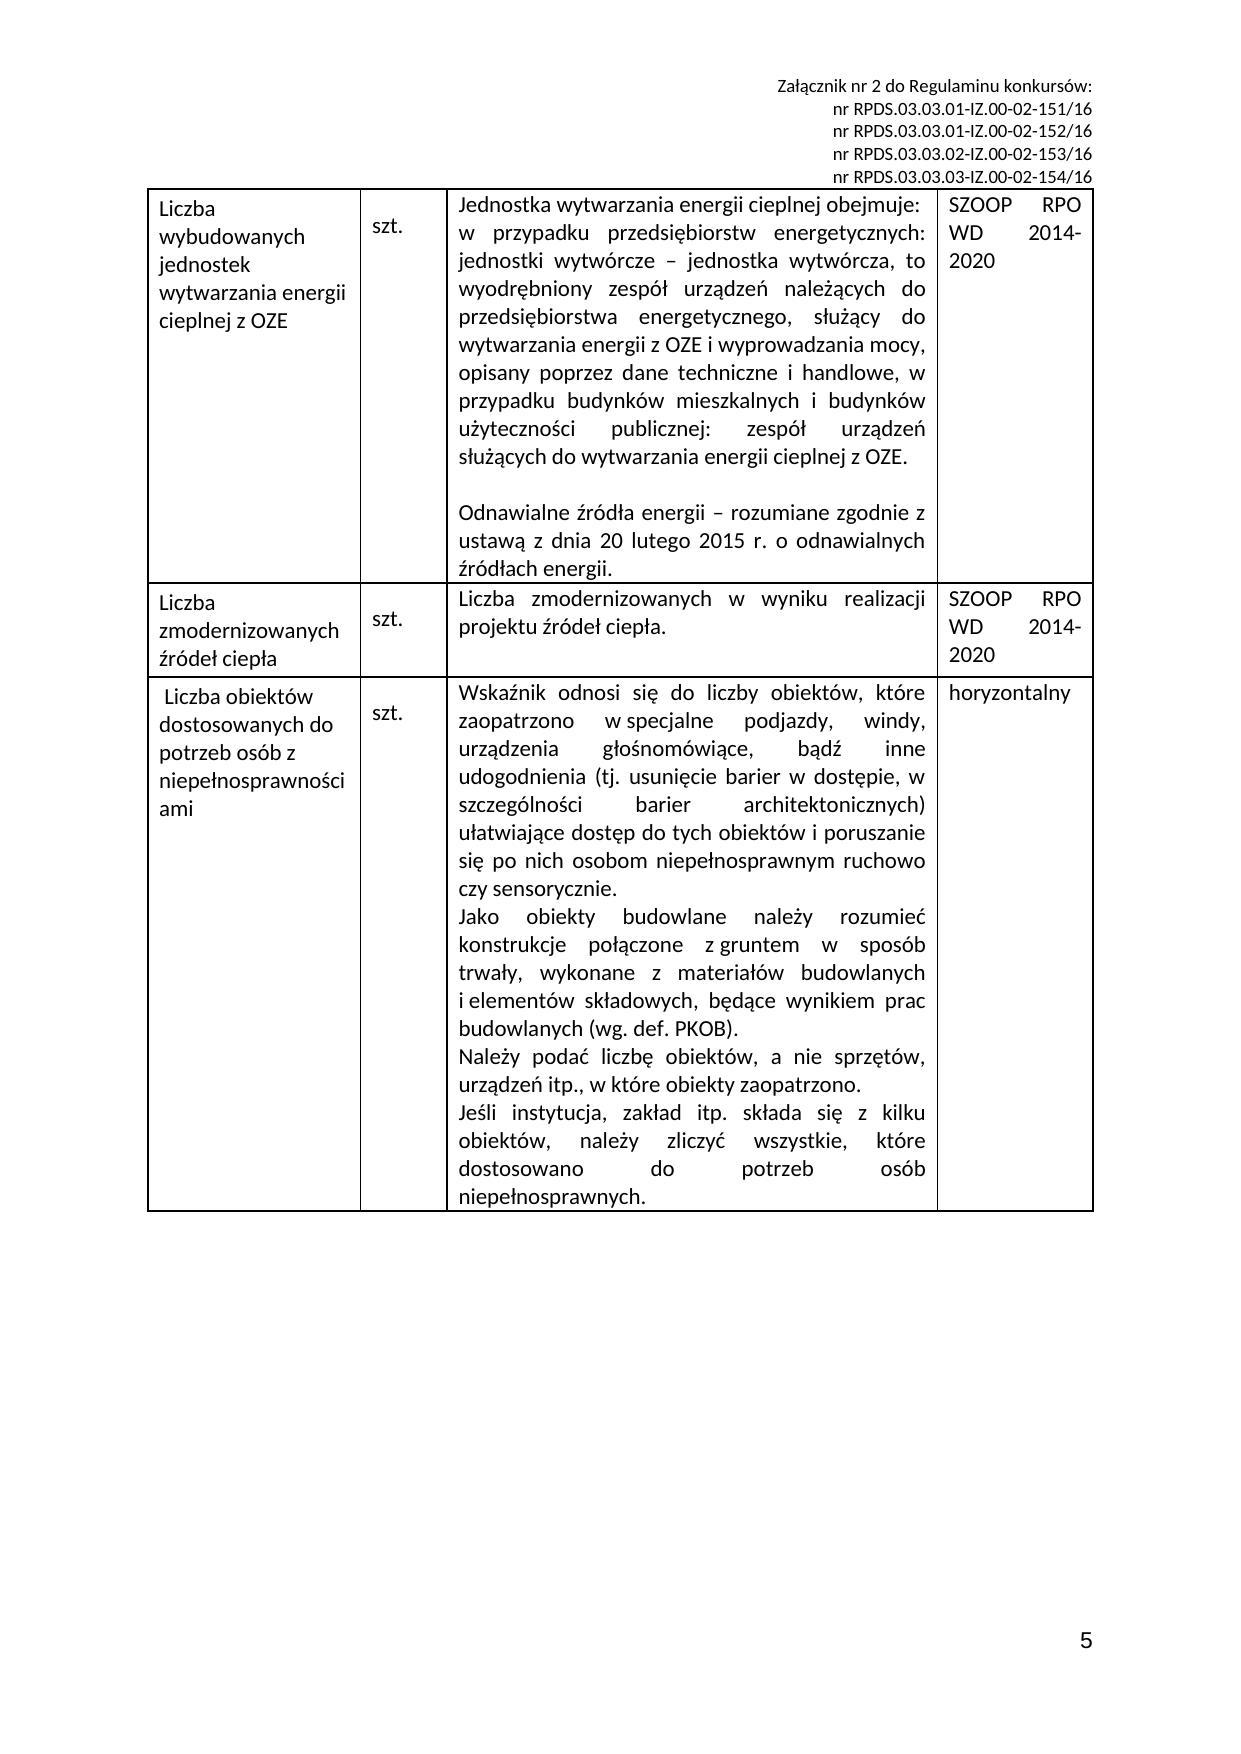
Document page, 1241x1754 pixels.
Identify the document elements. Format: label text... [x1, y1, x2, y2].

table_cell Liczba obiektów dostosowanych do potrzeb osób z niepełnosprawnościami [149, 678, 360, 1210]
table_cell SZOOP RPO WD 2014-2020 [938, 584, 1092, 676]
table_cell Liczba zmodernizowanych źródeł ciepła [149, 584, 360, 676]
table_cell Wskaźnik odnosi się do liczby obiektów, które zaopatrzono w specjalne podjazdy, windy, urządzenia głośnomówiące, bądź inne udogodnienia (tj. usunięcie barier w dostępie, w szczególności barier architektonicznych) ułatwiające dostęp do tych obiektów i poruszanie się po nich osobom niepełnosprawnym ruchowo czy sensorycznie. Jako obiekty budowlane należy rozumieć konstrukcje połączone z gruntem w sposób trwały, wykonane z materiałów budowlanych i elementów składowych, będące wynikiem prac budowlanych (wg. def. PKOB). Należy podać liczbę obiektów, a nie sprzętów, urządzeń itp., w które obiekty zaopatrzono. Jeśli instytucja, zakład itp. składa się z kilku obiektów, należy zliczyć wszystkie, które dostosowano do potrzeb osób niepełnosprawnych. [448, 678, 937, 1210]
table_cell Jednostka wytwarzania energii cieplnej obejmuje: w przypadku przedsiębiorstw energetycznych: jednostki wytwórcze – jednostka wytwórcza, to wyodrębniony zespół urządzeń należących do przedsiębiorstwa energetycznego, służący do wytwarzania energii z OZE i wyprowadzania mocy, opisany poprzez dane techniczne i handlowe, w przypadku budynków mieszkalnych i budynków użyteczności publicznej: zespół urządzeń służących do wytwarzania energii cieplnej z OZE. Odnawialne źródła energii – rozumiane zgodnie z ustawą z dnia 20 lutego 2015 r. o odnawialnych źródłach energii. [448, 190, 937, 582]
table_cell Liczba wybudowanych jednostek wytwarzania energii cieplnej z OZE [149, 190, 360, 582]
table_cell horyzontalny [938, 678, 1092, 1210]
table_cell szt. [361, 190, 446, 582]
table_cell Liczba zmodernizowanych w wyniku realizacji projektu źródeł ciepła. [448, 584, 937, 676]
table_cell szt. [361, 678, 446, 1210]
table_cell szt. [361, 584, 446, 676]
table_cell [938, 190, 1092, 582]
